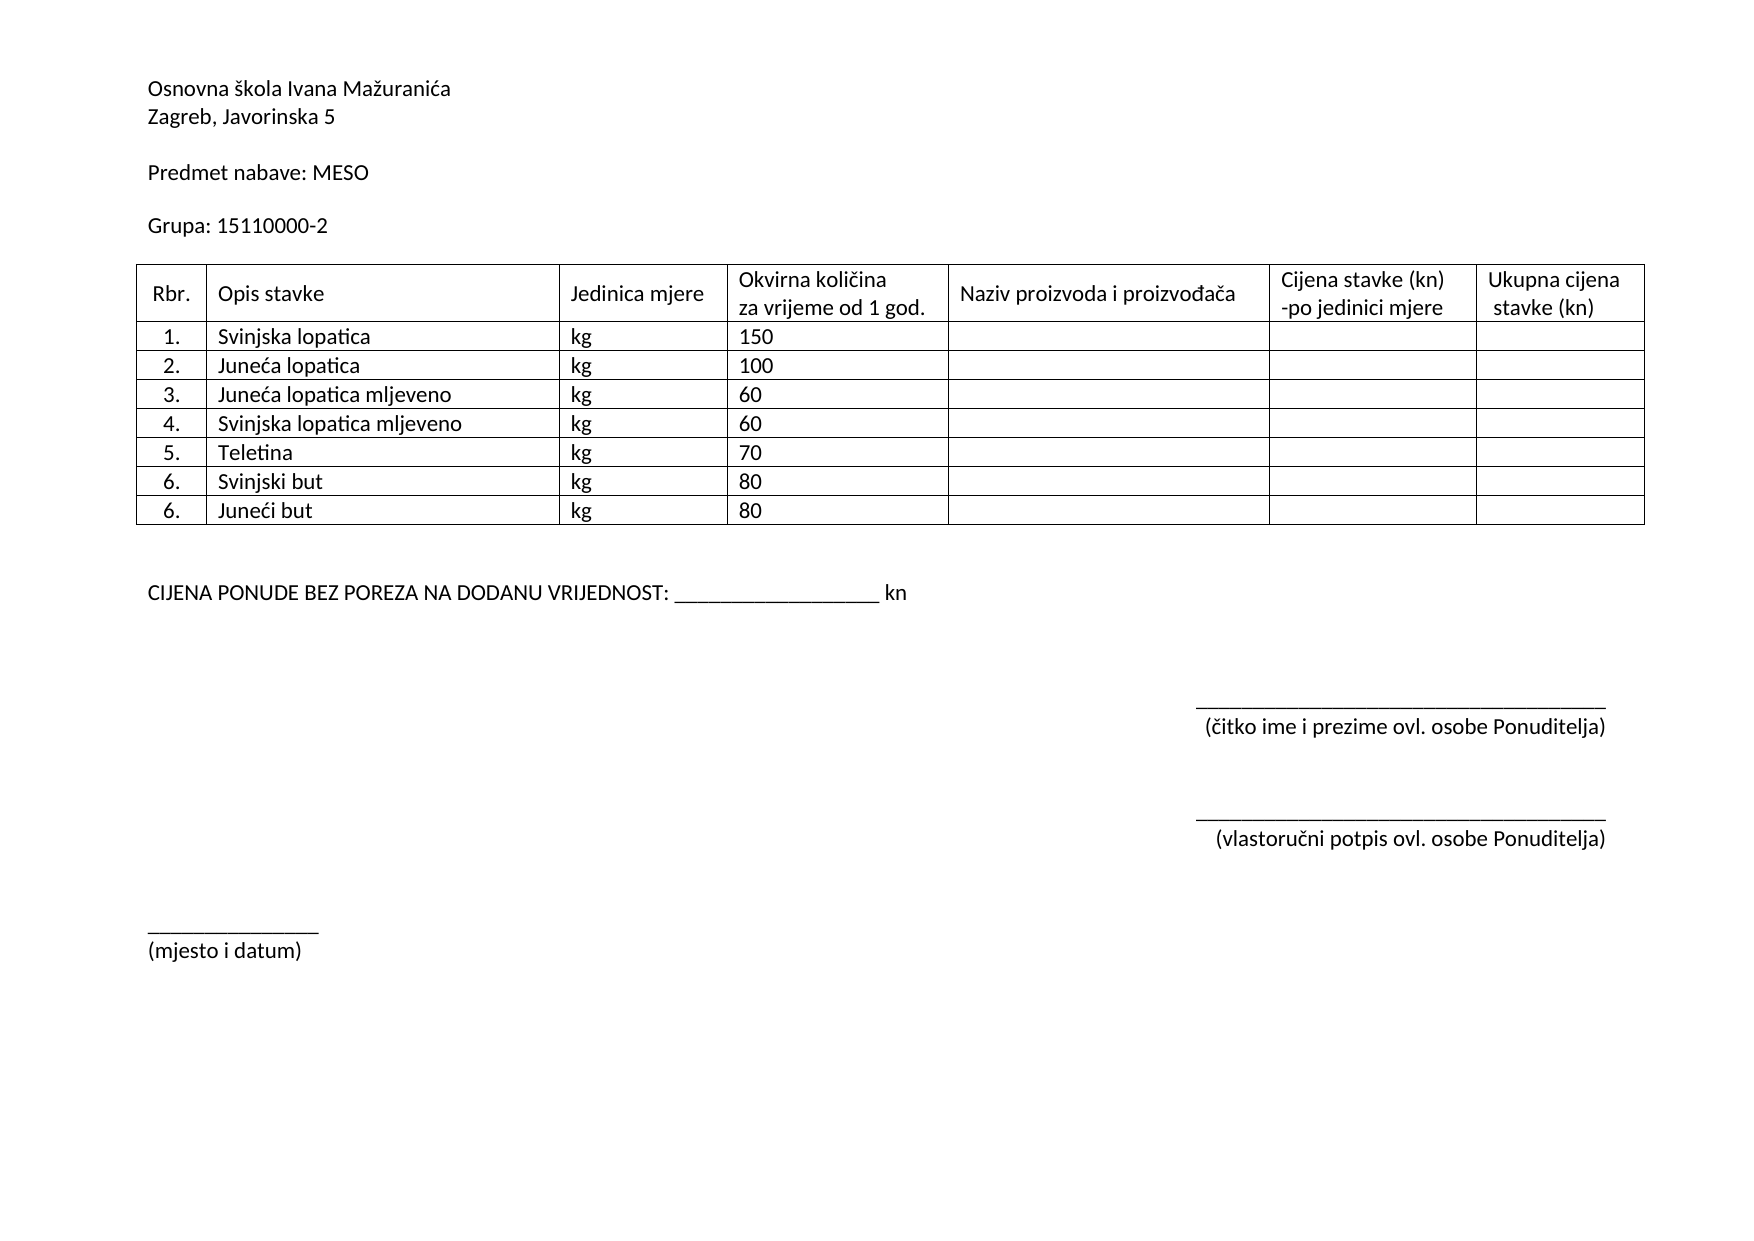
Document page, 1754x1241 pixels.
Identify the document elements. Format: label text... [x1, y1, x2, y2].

table_cell kg [560, 380, 727, 408]
table_cell [949, 322, 1269, 350]
table_cell [1477, 438, 1644, 466]
table_cell Juneća lopatica [207, 351, 559, 379]
table_cell [1477, 496, 1644, 524]
table_cell 3. [137, 380, 206, 408]
table_cell Juneći but [207, 496, 559, 524]
table_cell Juneća lopatica mljeveno [207, 380, 559, 408]
table_cell [1477, 380, 1644, 408]
table_cell [1270, 467, 1476, 495]
table_cell kg [560, 351, 727, 379]
text Predmet nabave: MESO [148, 158, 1606, 186]
table_cell [1477, 351, 1644, 379]
text CIJENA PONUDE BEZ POREZA NA DODANU VRIJEDNOST: __________________ kn [148, 578, 1606, 606]
table_cell kg [560, 467, 727, 495]
table_header Naziv proizvoda i proizvođača [949, 265, 1269, 321]
table_cell 6. [137, 496, 206, 524]
table_cell 60 [728, 380, 948, 408]
table_cell [949, 351, 1269, 379]
table_cell [1270, 409, 1476, 437]
table_header Rbr. [137, 265, 206, 321]
table_header Ukupna cijena stavke (kn) [1477, 265, 1644, 321]
table_header Cijena stavke (kn) -po jedinici mjere [1270, 265, 1476, 321]
table_cell [1270, 351, 1476, 379]
table_cell [1270, 380, 1476, 408]
table_cell [949, 467, 1269, 495]
table_cell [949, 496, 1269, 524]
table_header Jedinica mjere [560, 265, 727, 321]
table_header Okvirna količina za vrijeme od 1 god. [728, 265, 948, 321]
table_cell [949, 380, 1269, 408]
table_cell [1270, 438, 1476, 466]
table_header Opis stavke [207, 265, 559, 321]
text (vlastoručni potpis ovl. osobe Ponuditelja) [148, 824, 1606, 853]
table_cell 80 [728, 467, 948, 495]
text (čitko ime i prezime ovl. osobe Ponuditelja) [148, 712, 1606, 741]
table_cell 60 [728, 409, 948, 437]
table_cell 80 [728, 496, 948, 524]
table_cell Teletina [207, 438, 559, 466]
table_cell 150 [728, 322, 948, 350]
table_cell 2. [137, 351, 206, 379]
table_cell kg [560, 322, 727, 350]
table_cell kg [560, 438, 727, 466]
table_cell Svinjski but [207, 467, 559, 495]
table_cell 70 [728, 438, 948, 466]
table_cell [1477, 322, 1644, 350]
table_cell 6. [137, 467, 206, 495]
table_cell Svinjska lopatica mljeveno [207, 409, 559, 437]
table_cell 5. [137, 438, 206, 466]
table_cell [1477, 409, 1644, 437]
table_cell [1270, 496, 1476, 524]
table_cell kg [560, 496, 727, 524]
table_cell [949, 438, 1269, 466]
text ____________________________________ [148, 797, 1606, 824]
table_cell Svinjska lopatica [207, 322, 559, 350]
text _______________ (mjesto i datum) [148, 909, 1606, 965]
table_cell [1270, 322, 1476, 350]
text ____________________________________ [148, 684, 1606, 712]
table_cell kg [560, 409, 727, 437]
table_cell [949, 409, 1269, 437]
table_cell [1477, 467, 1644, 495]
table_cell 1. [137, 322, 206, 350]
table_cell 100 [728, 351, 948, 379]
text Grupa: 15110000-2 [148, 211, 1606, 239]
table_cell 4. [137, 409, 206, 437]
